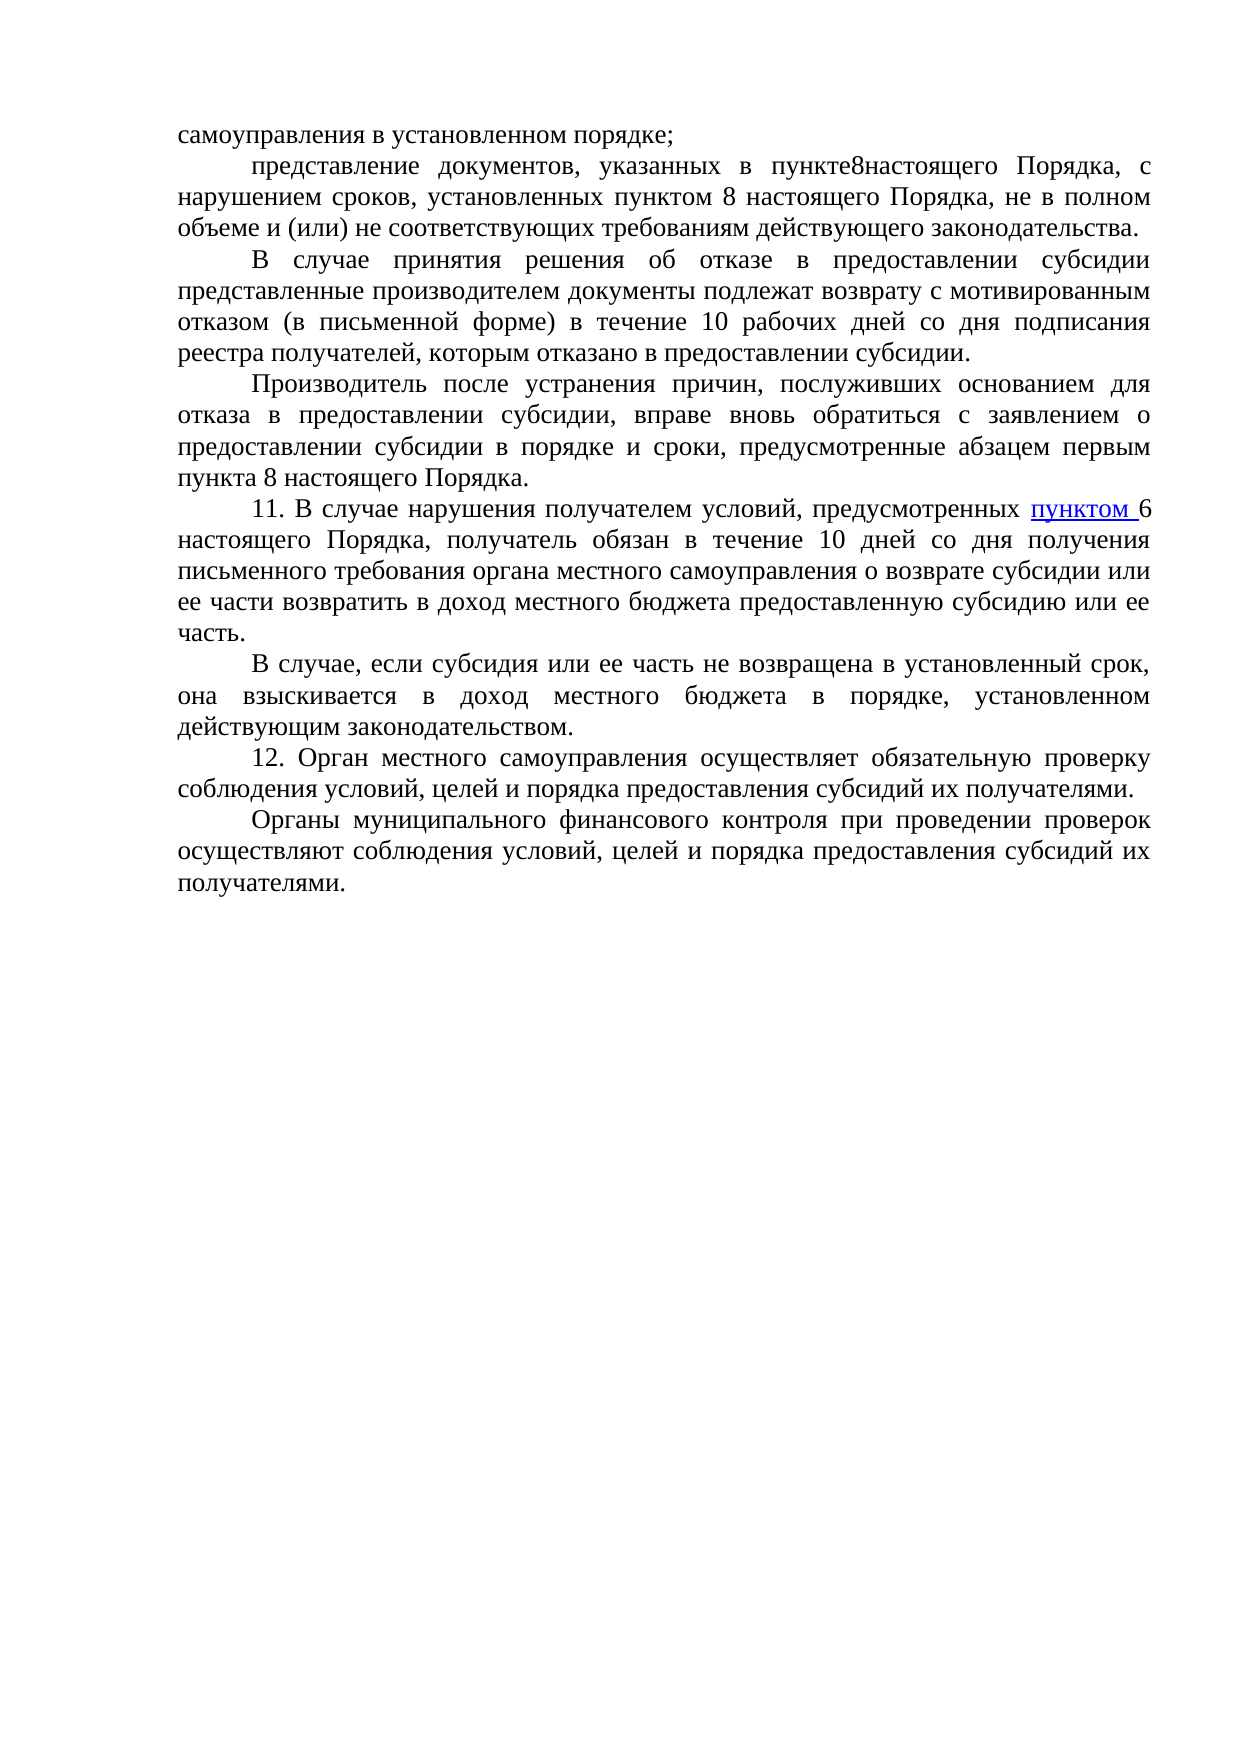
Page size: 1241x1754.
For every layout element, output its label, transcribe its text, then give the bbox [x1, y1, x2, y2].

text Органы муниципального финансового контроля при проведении проверок осуществляют соблюдения условий, целей и порядка предоставления субсидий их получателями. [177, 803, 1152, 897]
text В случае принятия решения об отказе в предоставлении субсидии представленные производителем документы подлежат возврату с мотивированным отказом (в письменной форме) в течение 10 рабочих дней со дня подписания реестра получателей, которым отказано в предоставлении субсидии. [177, 243, 1152, 367]
text Производитель после устранения причин, послуживших основанием для отказа в предоставлении субсидии, вправе вновь обратиться с заявлением о предоставлении субсидии в порядке и сроки, предусмотренные абзацем первым пункта 8 настоящего Порядка. [177, 367, 1152, 492]
text 12. Орган местного самоуправления осуществляет обязательную проверку соблюдения условий, целей и порядка предоставления субсидий их получателями. [177, 741, 1152, 803]
text 11. В случае нарушения получателем условий, предусмотренных пунктом 6 настоящего Порядка, получатель обязан в течение 10 дней со дня получения письменного требования органа местного самоуправления о возврате субсидии или ее части возвратить в доход местного бюджета предоставленную субсидию или ее часть. [177, 492, 1152, 648]
text В случае, если субсидия или ее часть не возвращена в установленный срок, она взыскивается в доход местного бюджета в порядке, установленном действующим законодательством. [177, 648, 1152, 741]
text представление документов, указанных в пункте8настоящего Порядка, с нарушением сроков, установленных пунктом 8 настоящего Порядка, не в полном объеме и (или) не соответствующих требованиям действующего законодательства. [177, 149, 1152, 243]
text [177, 118, 1152, 149]
